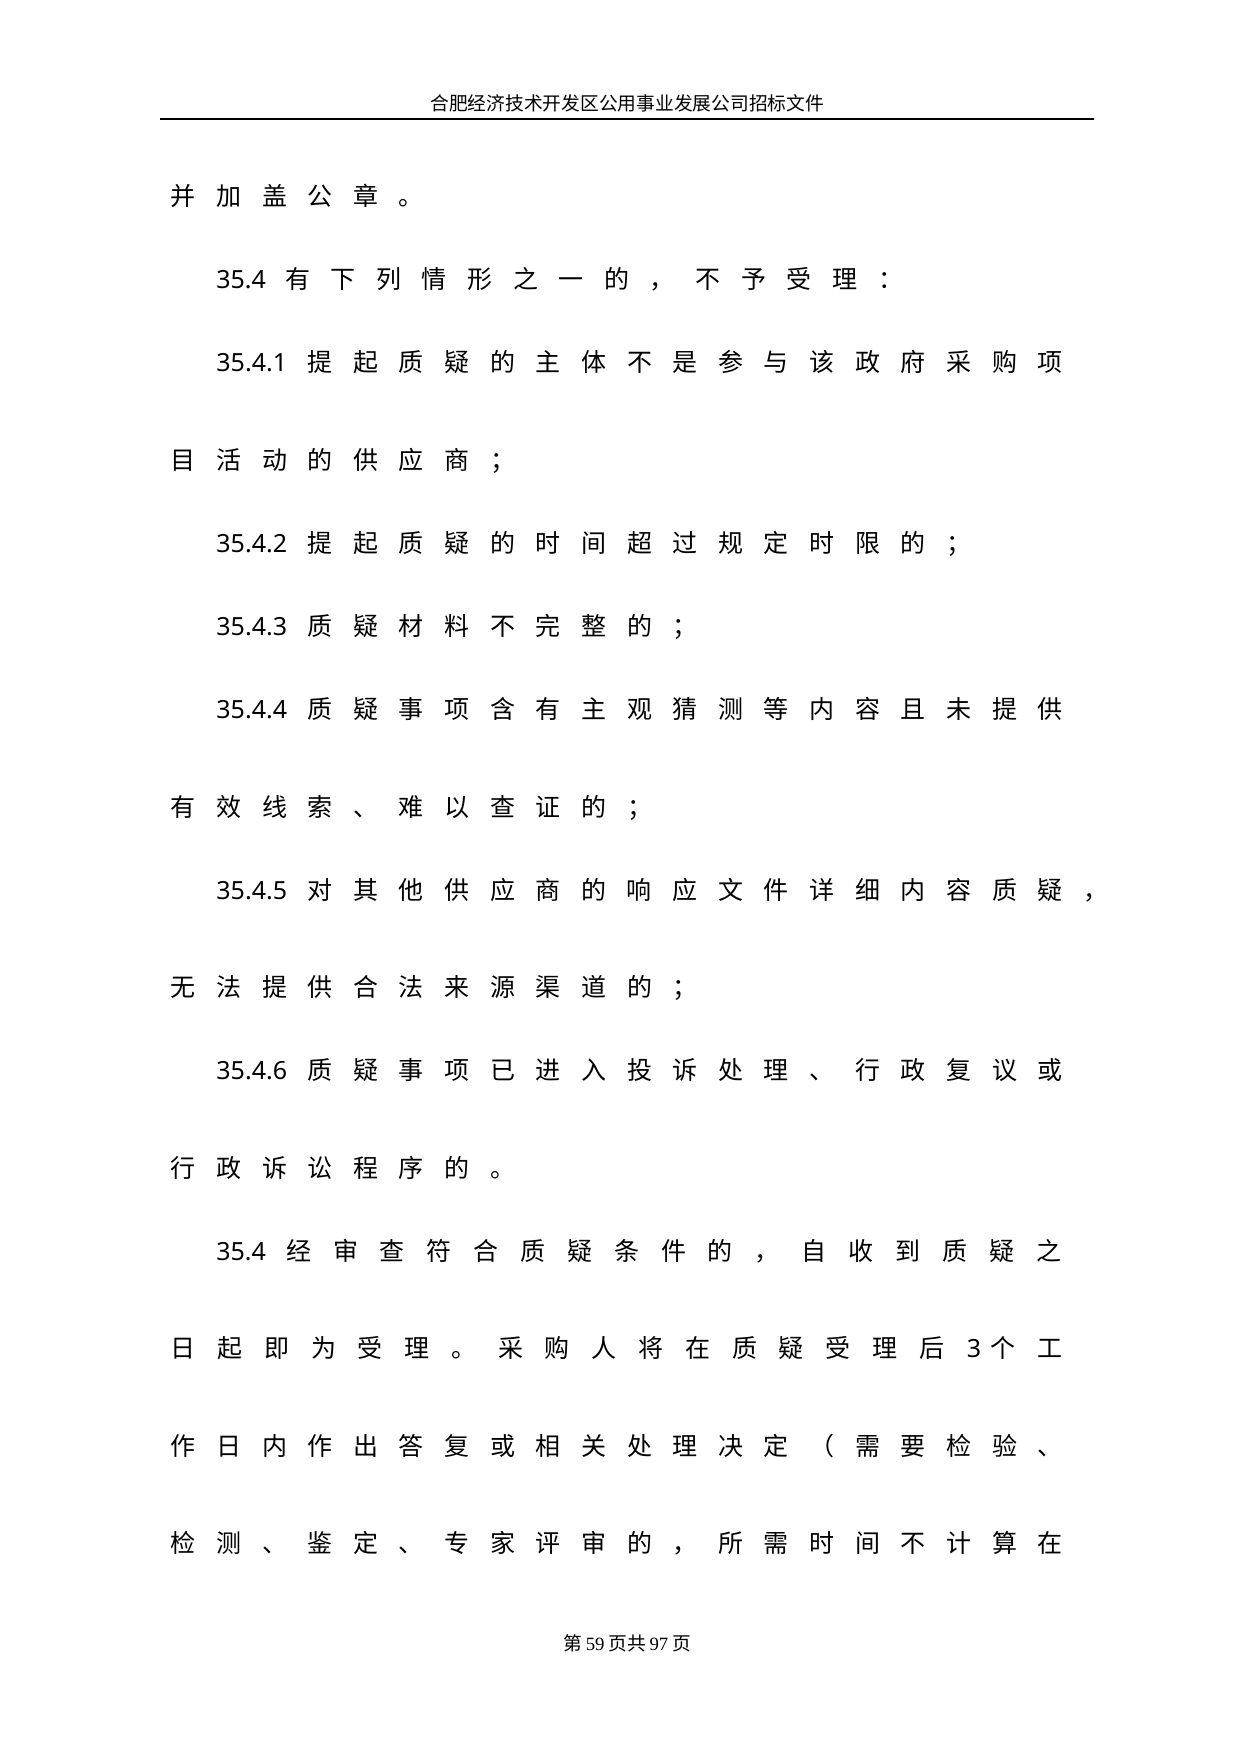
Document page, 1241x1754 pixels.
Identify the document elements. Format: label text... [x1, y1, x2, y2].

text 35.4.6质疑事项已进入投诉处理、行政复议或行政诉讼程序的。 [171, 1036, 1083, 1199]
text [171, 1217, 1083, 1574]
text 35.4.4质疑事项含有主观猜测等内容且未提供有效线索、难以查证的； [171, 675, 1083, 838]
text 35.4.2提起质疑的时间超过规定时限的； [171, 509, 1083, 574]
text 35.4.1提起质疑的主体不是参与该政府采购项目活动的供应商； [171, 328, 1083, 491]
text 35.4有下列情形之一的，不予受理： [171, 245, 1083, 310]
text 35.4.5对其他供应商的响应文件详细内容质疑，无法提供合法来源渠道的； [171, 856, 1083, 1018]
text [171, 162, 1083, 227]
text 35.4.3质疑材料不完整的； [171, 592, 1083, 657]
